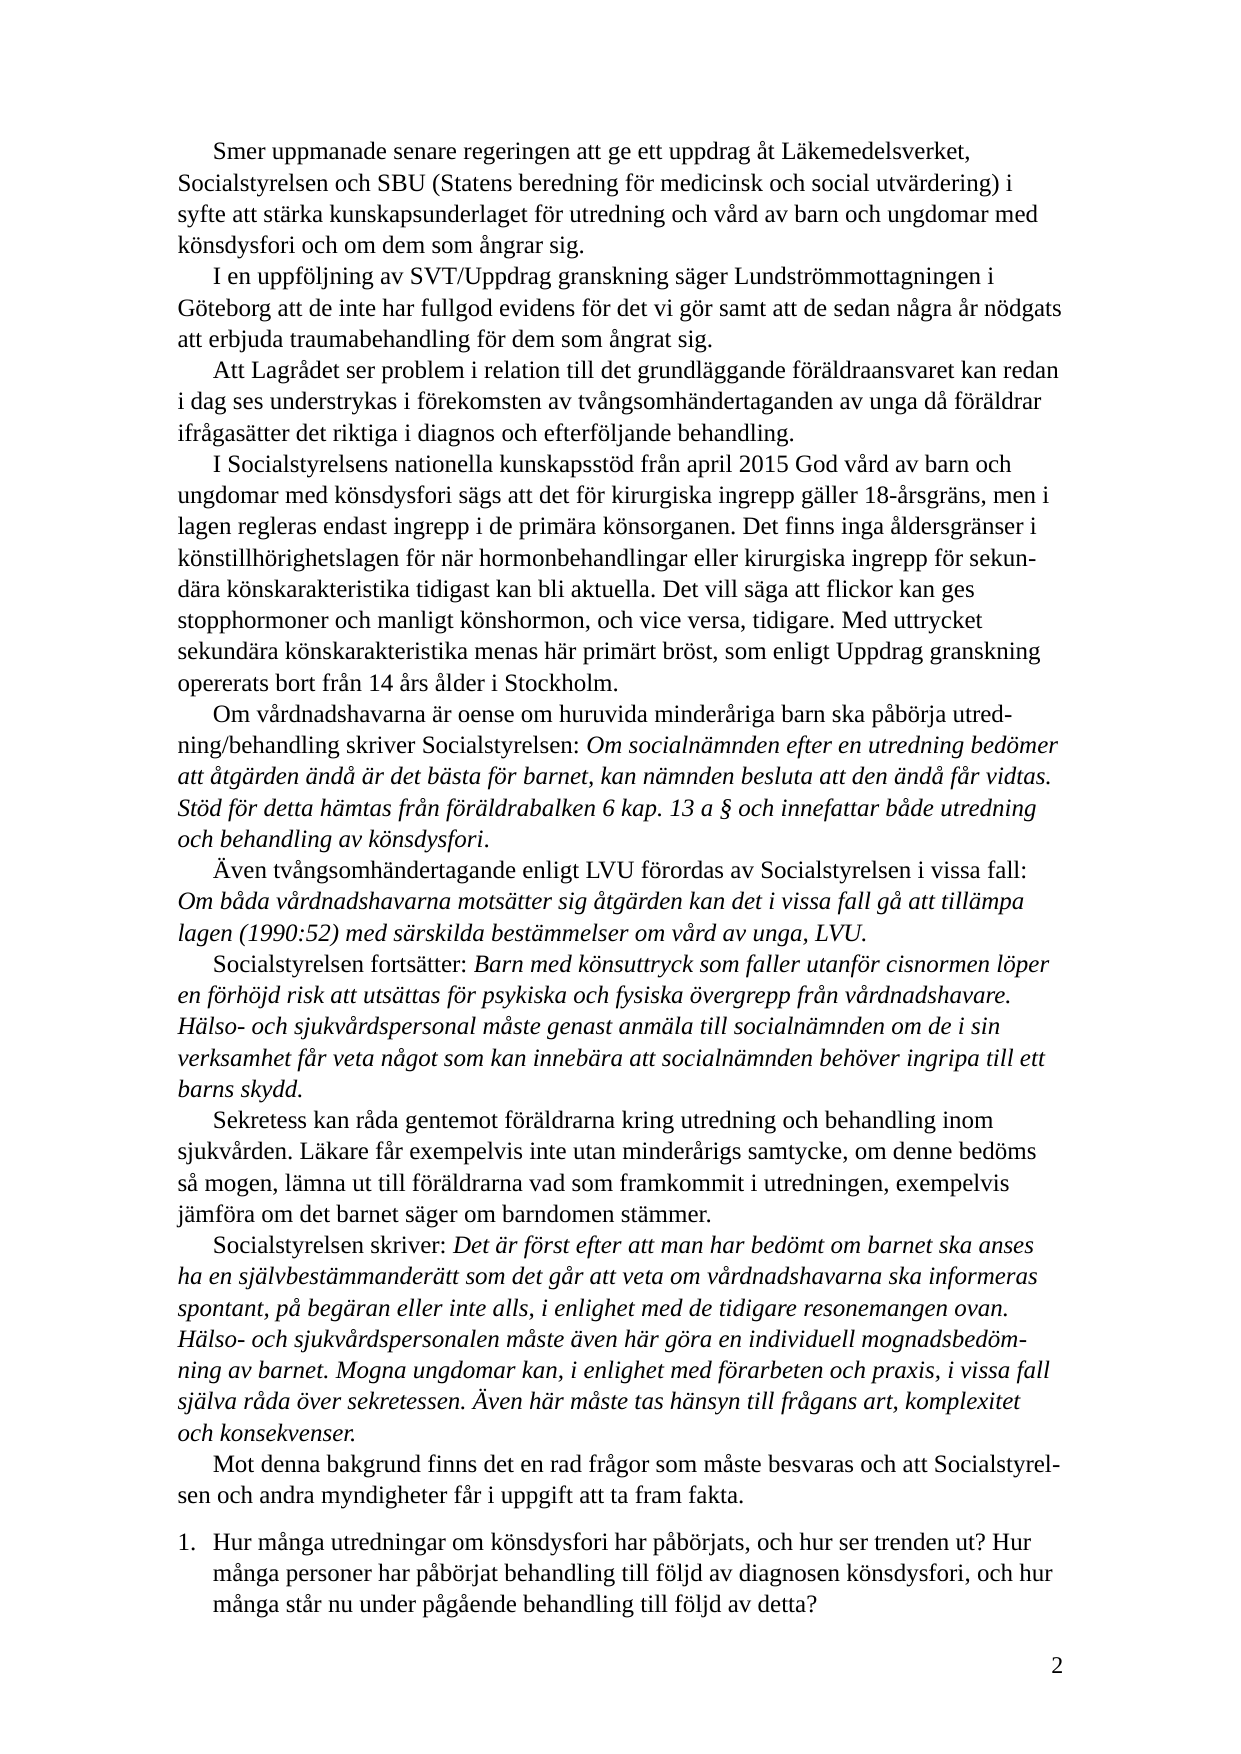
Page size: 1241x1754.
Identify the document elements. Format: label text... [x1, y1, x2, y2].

text Mot denna bakgrund finns det en rad frågor som måste besvaras och att Socialstyrelsen och andra myndigheter får i uppgift att ta fram fakta. [177, 1446, 1063, 1509]
text I Socialstyrelsens nationella kunskapsstöd från april 2015 God vård av barn och ungdomar med könsdysfori sägs att det för kirurgiska ingrepp gäller 18-årsgräns, men i lagen regleras endast ingrepp i de primära könsorganen. Det finns inga åldersgränser i könstillhörighetslagen för när hormonbehandlingar eller kirurgiska ingrepp för sekundära könskarakteristika tidigast kan bli aktuella. Det vill säga att flickor kan ges stopphormoner och manligt könshormon, och vice versa, tidigare. Med uttrycket sekundära könskarakteristika menas här primärt bröst, som enligt Uppdrag granskning opererats bort från 14 års ålder i Stockholm. [177, 446, 1063, 696]
text Socialstyrelsen skriver: Det är först efter att man har bedömt om barnet ska anses ha en självbestämmanderätt som det går att veta om vårdnadshavarna ska informeras spontant, på begäran eller inte alls, i enlighet med de tidigare resonemangen ovan. Hälso- och sjukvårdspersonalen måste även här göra en individuell mognadsbedömning av barnet. Mogna ungdomar kan, i enlighet med förarbeten och praxis, i vissa fall själva råda över sekretessen. Även här måste tas hänsyn till frågans art, komplexitet och konsekvenser. [177, 1228, 1063, 1446]
list Hur många utredningar om könsdysfori har påbörjats, och hur ser trenden ut? Hur många personer har påbörjat behandling till följd av diagnosen könsdysfori, och hur många står nu under pågående behandling till följd av detta? [177, 1524, 1063, 1618]
text Smer uppmanade senare regeringen att ge ett uppdrag åt Läkemedelsverket, Socialstyrelsen och SBU (Statens beredning för medicinsk och social utvärdering) i syfte att stärka kunskapsunderlaget för utredning och vård av barn och ungdomar med könsdysfori och om dem som ångrar sig. [177, 134, 1063, 259]
text Socialstyrelsen fortsätter: Barn med könsuttryck som faller utanför cisnormen löper en förhöjd risk att utsättas för psykiska och fysiska övergrepp från vårdnadshavare. Hälso- och sjukvårdspersonal måste genast anmäla till socialnämnden om de i sin verksamhet får veta något som kan innebära att socialnämnden behöver ingripa till ett barns skydd. [177, 946, 1063, 1103]
text Sekretess kan råda gentemot föräldrarna kring utredning och behandling inom sjukvården. Läkare får exempelvis inte utan minderårigs samtycke, om denne bedöms så mogen, lämna ut till föräldrarna vad som framkommit i utredningen, exempelvis jämföra om det barnet säger om barndomen stämmer. [177, 1103, 1063, 1228]
text I en uppföljning av SVT/Uppdrag granskning säger Lundströmmottagningen i Göteborg att de inte har fullgod evidens för det vi gör samt att de sedan några år nödgats att erbjuda traumabehandling för dem som ångrat sig. [177, 259, 1063, 353]
text Även tvångsomhändertagande enligt LVU förordas av Socialstyrelsen i vissa fall: Om båda vårdnadshavarna motsätter sig åtgärden kan det i vissa fall gå att tillämpa lagen (1990:52) med särskilda bestämmelser om vård av unga, LVU. [177, 853, 1063, 946]
text Om vårdnadshavarna är oense om huruvida minderåriga barn ska påbörja utredning/behandling skriver Socialstyrelsen: Om socialnämnden efter en utredning bedömer att åtgärden ändå är det bästa för barnet, kan nämnden besluta att den ändå får vidtas. Stöd för detta hämtas från föräldrabalken 6 kap. 13 a § och innefattar både utredning och behandling av könsdysfori. [177, 696, 1063, 853]
text Att Lagrådet ser problem i relation till det grundläggande föräldraansvaret kan redan i dag ses understrykas i förekomsten av tvångsomhändertaganden av unga då föräldrar ifrågasätter det riktiga i diagnos och efterföljande behandling. [177, 353, 1063, 446]
